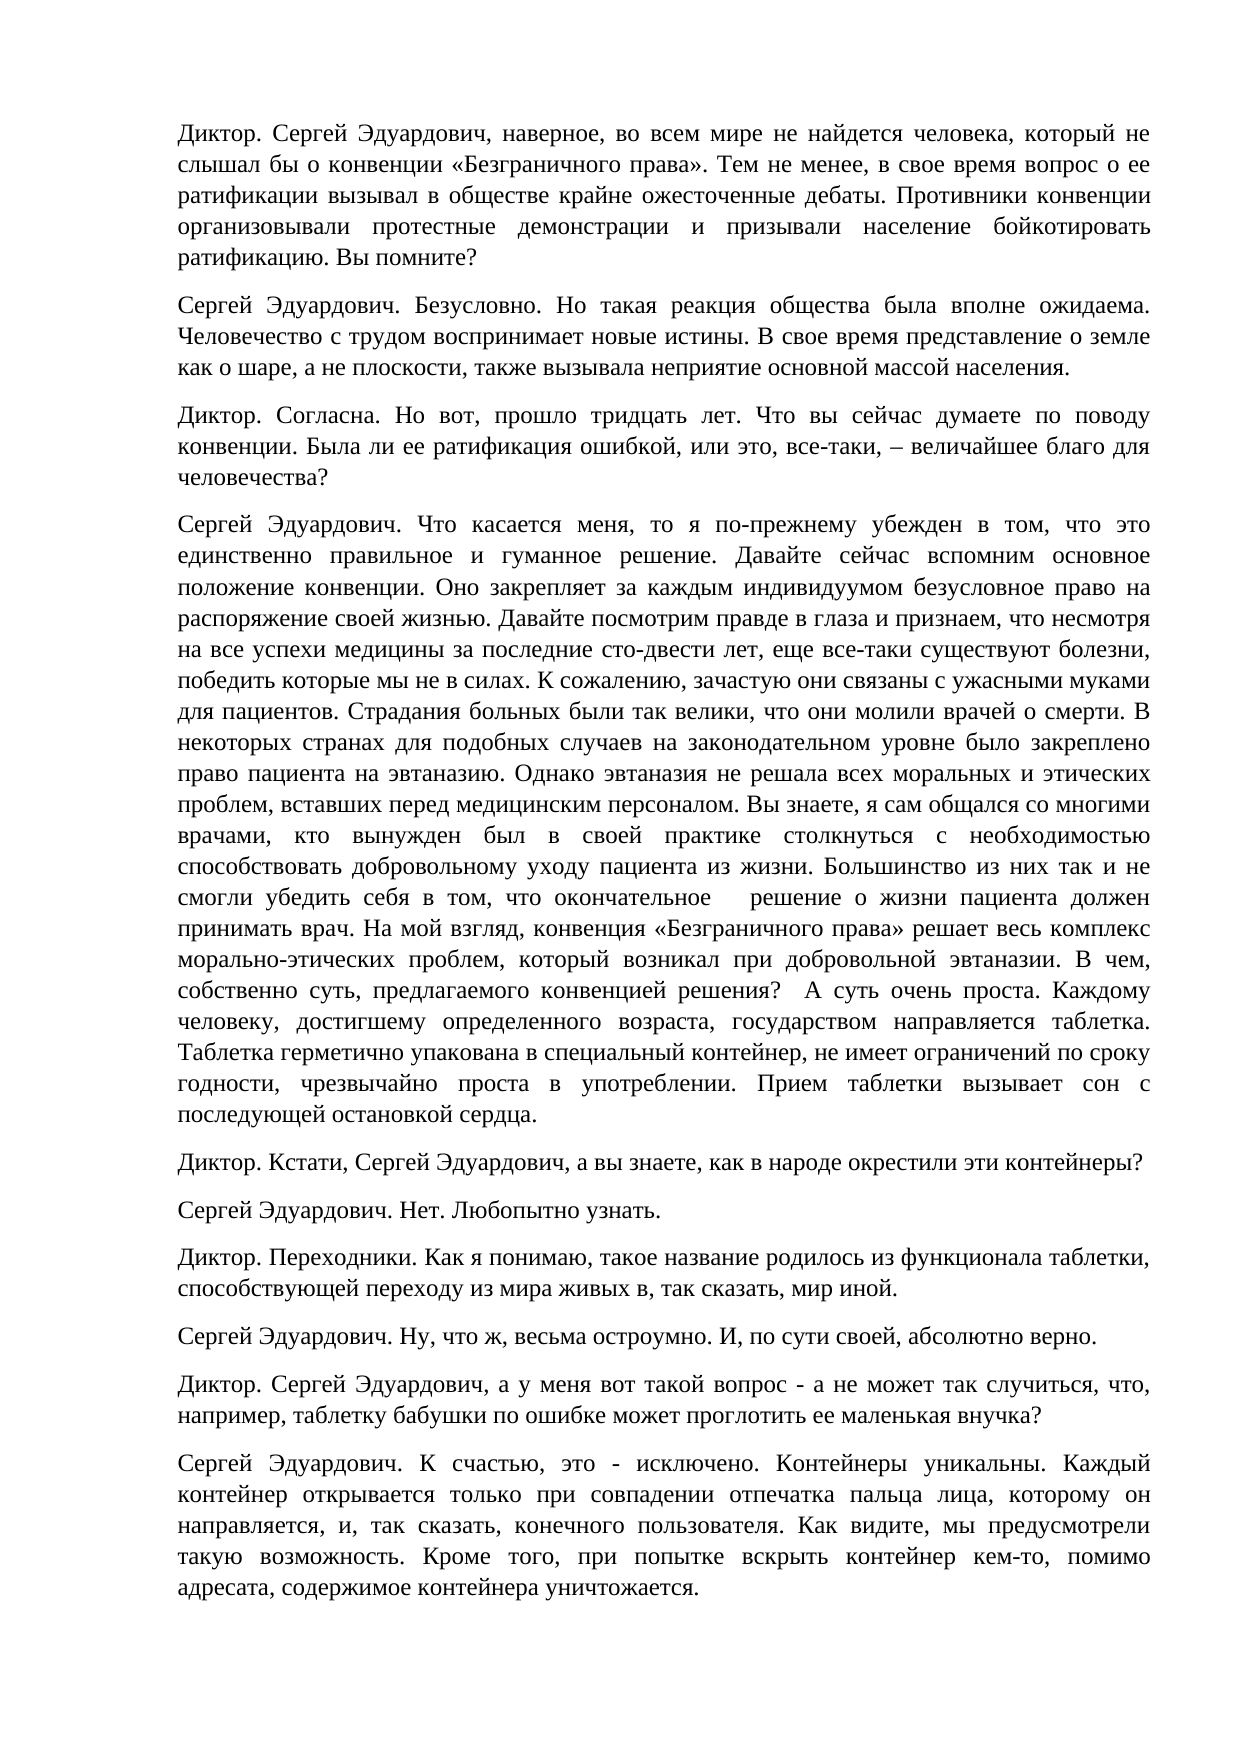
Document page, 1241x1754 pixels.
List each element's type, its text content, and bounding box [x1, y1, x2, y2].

text Сергей Эдуардович. К счастью, это - исключено. Контейнеры уникальны. Каждый контейнер открывается только при совпадении отпечатка пальца лица, которому он направляется, и, так сказать, конечного пользователя. Как видите, мы предусмотрели такую возможность. Кроме того, при попытке вскрыть контейнер кем-то, помимо адресата, содержимое контейнера уничтожается. [177, 1448, 1152, 1601]
text Сергей Эдуардович. Безусловно. Но такая реакция общества была вполне ожидаема. Человечество с трудом воспринимает новые истины. В свое время представление о земле как о шаре, а не плоскости, также вызывала неприятие основной массой населения. [177, 290, 1152, 381]
text Диктор. Кстати, Сергей Эдуардович, а вы знаете, как в народе окрестили эти контейнеры? [177, 1147, 1152, 1176]
text Диктор. Переходники. Как я понимаю, такое название родилось из функционала таблетки, способствующей переходу из мира живых в, так сказать, мир иной. [177, 1242, 1152, 1302]
text Сергей Эдуардович. Что касается меня, то я по-прежнему убежден в том, что это единственно правильное и гуманное решение. Давайте сейчас вспомним основное положение конвенции. Оно закрепляет за каждым индивидуумом безусловное право на распоряжение своей жизнью. Давайте посмотрим правде в глаза и признаем, что несмотря на все успехи медицины за последние сто-двести лет, еще все-таки существуют болезни, победить которые мы не в силах. К сожалению, зачастую они связаны с ужасными муками для пациентов. Страдания больных были так велики, что они молили врачей о смерти. В некоторых странах для подобных случаев на законодательном уровне было закреплено право пациента на эвтаназию. Однако эвтаназия не решала всех моральных и этических проблем, вставших перед медицинским персоналом. Вы знаете, я сам общался со многими врачами, кто вынужден был в своей практике столкнуться с необходимостью способствовать добровольному уходу пациента из жизни. Большинство из них так и не смогли убедить себя в том, что окончательное решение о жизни пациента должен принимать врач. На мой взгляд, конвенция «Безграничного права» решает весь комплекс морально-этических проблем, который возникал при добровольной эвтаназии. В чем, собственно суть, предлагаемого конвенцией решения? А суть очень проста. Каждому человеку, достигшему определенного возраста, государством направляется таблетка. Таблетка герметично упакована в специальный контейнер, не имеет ограничений по сроку годности, чрезвычайно проста в употреблении. Прием таблетки вызывает сон с последующей остановкой сердца. [177, 509, 1152, 1128]
text Сергей Эдуардович. Нет. Любопытно узнать. [177, 1195, 1152, 1223]
text Диктор. Сергей Эдуардович, наверное, во всем мире не найдется человека, который не слышал бы о конвенции «Безграничного права». Тем не менее, в свое время вопрос о ее ратификации вызывал в обществе крайне ожесточенные дебаты. Противники конвенции организовывали протестные демонстрации и призывали население бойкотировать ратификацию. Вы помните? [177, 118, 1152, 271]
text Сергей Эдуардович. Ну, что ж, весьма остроумно. И, по сути своей, абсолютно верно. [177, 1321, 1152, 1350]
text Диктор. Согласна. Но вот, прошло тридцать лет. Что вы сейчас думаете по поводу конвенции. Была ли ее ратификация ошибкой, или это, все-таки, – величайшее благо для человечества? [177, 400, 1152, 491]
text Диктор. Сергей Эдуардович, а у меня вот такой вопрос - а не может так случиться, что, например, таблетку бабушки по ошибке может проглотить ее маленькая внучка? [177, 1369, 1152, 1429]
